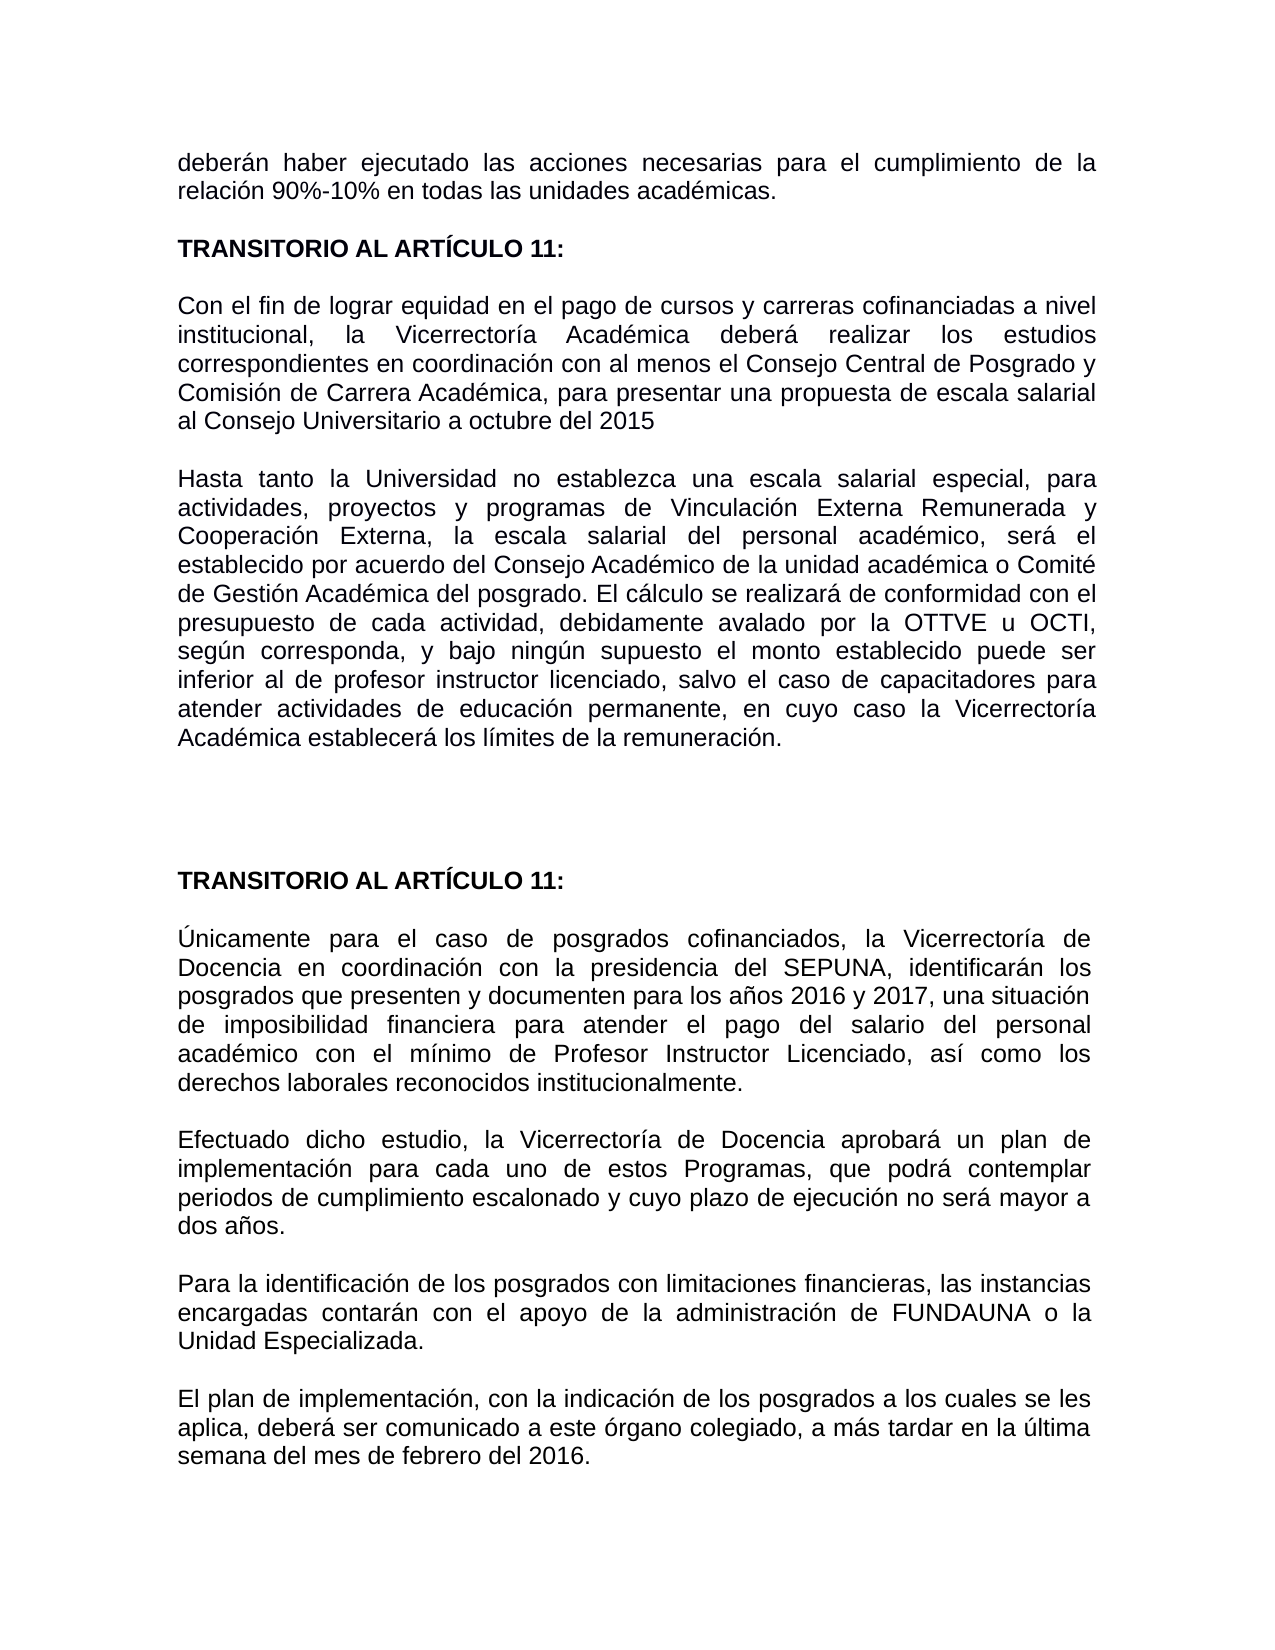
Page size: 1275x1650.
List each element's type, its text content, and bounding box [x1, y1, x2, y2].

text El plan de implementación, con la indicación de los posgrados a los cuales se les aplica, deberá ser comunicado a este órgano colegiado, a más tardar en la última semana del mes de febrero del 2016. [177, 1384, 1092, 1470]
text Únicamente para el caso de posgrados cofinanciados, la Vicerrectoría de Docencia en coordinación con la presidencia del SEPUNA, identificarán los posgrados que presenten y documenten para los años 2016 y 2017, una situación de imposibilidad financiera para atender el pago del salario del personal académico con el mínimo de Profesor Instructor Licenciado, así como los derechos laborales reconocidos institucionalmente. [177, 924, 1092, 1096]
text TRANSITORIO AL ARTÍCULO 11: [177, 234, 1098, 263]
text Con el fin de lograr equidad en el pago de cursos y carreras cofinanciadas a nivel institucional, la Vicerrectoría Académica deberá realizar los estudios correspondientes en coordinación con al menos el Consejo Central de Posgrado y Comisión de Carrera Académica, para presentar una propuesta de escala salarial al Consejo Universitario a octubre del 2015 [177, 291, 1098, 435]
text Efectuado dicho estudio, la Vicerrectoría de Docencia aprobará un plan de implementación para cada uno de estos Programas, que podrá contemplar periodos de cumplimiento escalonado y cuyo plazo de ejecución no será mayor a dos años. [177, 1125, 1092, 1240]
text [177, 148, 1098, 205]
text TRANSITORIO AL ARTÍCULO 11: [177, 866, 1039, 895]
text Para la identificación de los posgrados con limitaciones financieras, las instancias encargadas contarán con el apoyo de la administración de FUNDAUNA o la Unidad Especializada. [177, 1269, 1092, 1355]
text Hasta tanto la Universidad no establezca una escala salarial especial, para actividades, proyectos y programas de Vinculación Externa Remunerada y Cooperación Externa, la escala salarial del personal académico, será el establecido por acuerdo del Consejo Académico de la unidad académica o Comité de Gestión Académica del posgrado. El cálculo se realizará de conformidad con el presupuesto de cada actividad, debidamente avalado por la OTTVE u OCTI, según corresponda, y bajo ningún supuesto el monto establecido puede ser inferior al de profesor instructor licenciado, salvo el caso de capacitadores para atender actividades de educación permanente, en cuyo caso la Vicerrectoría Académica establecerá los límites de la remuneración. [177, 464, 1098, 751]
